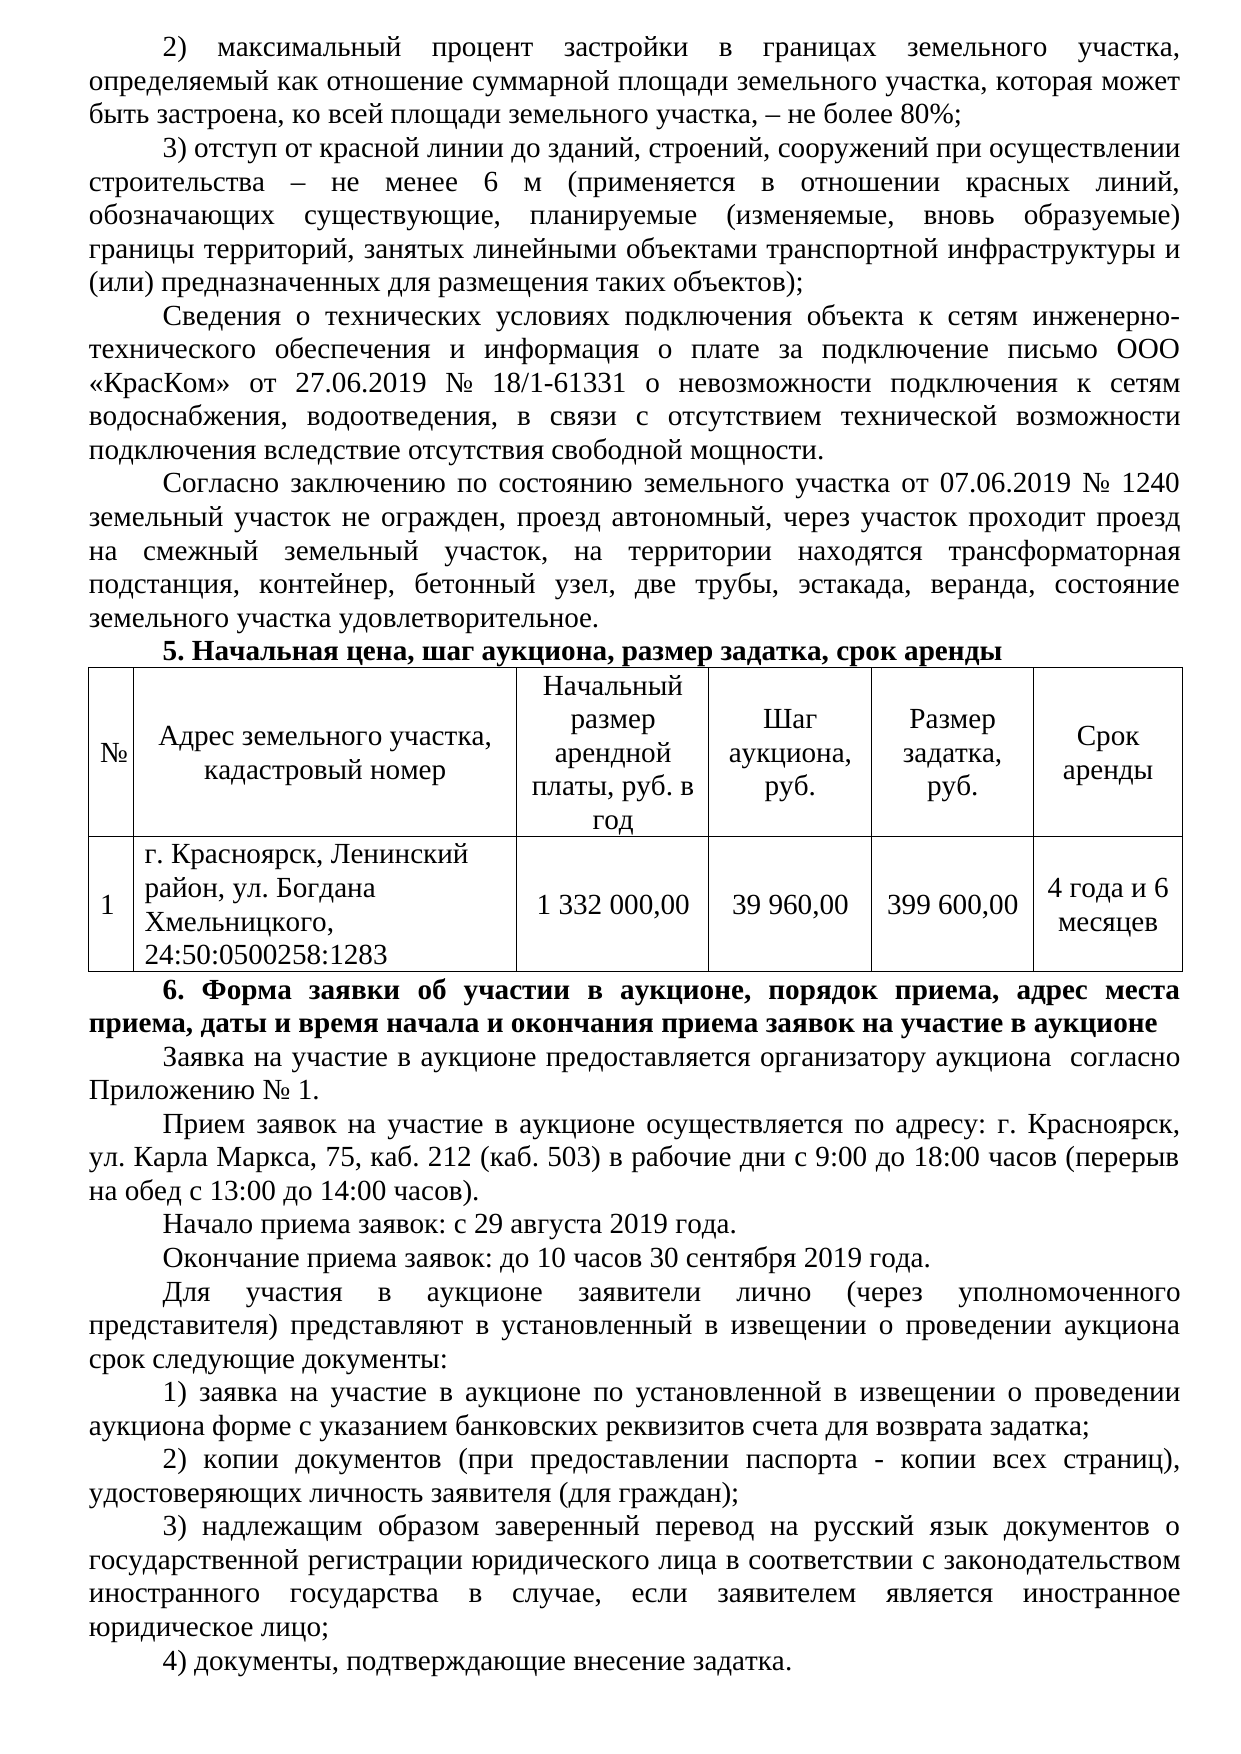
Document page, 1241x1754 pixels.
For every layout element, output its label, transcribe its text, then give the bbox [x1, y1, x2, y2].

text Прием заявок на участие в аукционе осуществляется по адресу: г. Красноярск, ул. Карла Маркса, 75, каб. 212 (каб. 503) в рабочие дни с 9:00 до 18:00 часов (перерыв на обед с 13:00 до 14:00 часов). [89, 1106, 1181, 1207]
table_header Срок аренды [1034, 668, 1182, 836]
text 3) отступ от красной линии до зданий, строений, сооружений при осуществлении строительства – не менее 6 м (применяется в отношении красных линий, обозначающих существующие, планируемые (изменяемые, вновь образуемые) границы территорий, занятых линейными объектами транспортной инфраструктуры и (или) предназначенных для размещения таких объектов); [89, 130, 1181, 298]
text 4) документы, подтверждающие внесение задатка. [89, 1643, 1181, 1676]
text 6. Форма заявки об участии в аукционе, порядок приема, адрес места приема, даты и время начала и окончания приема заявок на участие в аукционе [89, 972, 1181, 1039]
text 1) заявка на участие в аукционе по установленной в извещении о проведении аукциона форме с указанием банковских реквизитов счета для возврата задатка; [89, 1374, 1181, 1441]
text Заявка на участие в аукционе предоставляется организатору аукциона согласно Приложению № 1. [89, 1039, 1181, 1106]
table_cell 4 года и 6 месяцев [1034, 837, 1182, 971]
table_header Начальный размер арендной платы, руб. в год [517, 668, 708, 836]
text 2) копии документов (при предоставлении паспорта - копии всех страниц), удостоверяющих личность заявителя (для граждан); [89, 1441, 1181, 1508]
table_cell 399 600,00 [872, 837, 1033, 971]
table_cell 1 [89, 837, 133, 971]
table_header Адрес земельного участка, кадастровый номер [134, 668, 516, 836]
text Окончание приема заявок: до 10 часов 30 сентября 2019 года. [89, 1240, 1181, 1274]
text Для участия в аукционе заявители лично (через уполномоченного представителя) представляют в установленный в извещении о проведении аукциона срок следующие документы: [89, 1274, 1181, 1374]
table_header Размер задатка, руб. [872, 668, 1033, 836]
text Начало приема заявок: с 29 августа 2019 года. [89, 1207, 1181, 1240]
text 3) надлежащим образом заверенный перевод на русский язык документов о государственной регистрации юридического лица в соответствии с законодательством иностранного государства в случае, если заявителем является иностранное юридическое лицо; [89, 1508, 1181, 1643]
text 5. Начальная цена, шаг аукциона, размер задатка, срок аренды [89, 633, 1181, 667]
table_cell 39 960,00 [709, 837, 871, 971]
text Согласно заключению по состоянию земельного участка от 07.06.2019 № 1240 земельный участок не огражден, проезд автономный, через участок проходит проезд на смежный земельный участок, на территории находятся трансформаторная подстанция, контейнер, бетонный узел, две трубы, эстакада, веранда, состояние земельного участка удовлетворительное. [89, 466, 1181, 633]
table_cell 1 332 000,00 [517, 837, 708, 971]
text 2) максимальный процент застройки в границах земельного участка, определяемый как отношение суммарной площади земельного участка, которая может быть застроена, ко всей площади земельного участка, – не более 80%; [89, 29, 1181, 130]
table_header № [89, 668, 133, 836]
table_cell г. Красноярск, Ленинский район, ул. Богдана Хмельницкого, 24:50:0500258:1283 [134, 837, 516, 971]
text Сведения о технических условиях подключения объекта к сетям инженерно-технического обеспечения и информация о плате за подключение письмо ООО «КрасКом» от 27.06.2019 № 18/1-61331 о невозможности подключения к сетям водоснабжения, водоотведения, в связи с отсутствием технической возможности подключения вследствие отсутствия свободной мощности. [89, 298, 1181, 466]
table_header Шаг аукциона, руб. [709, 668, 871, 836]
